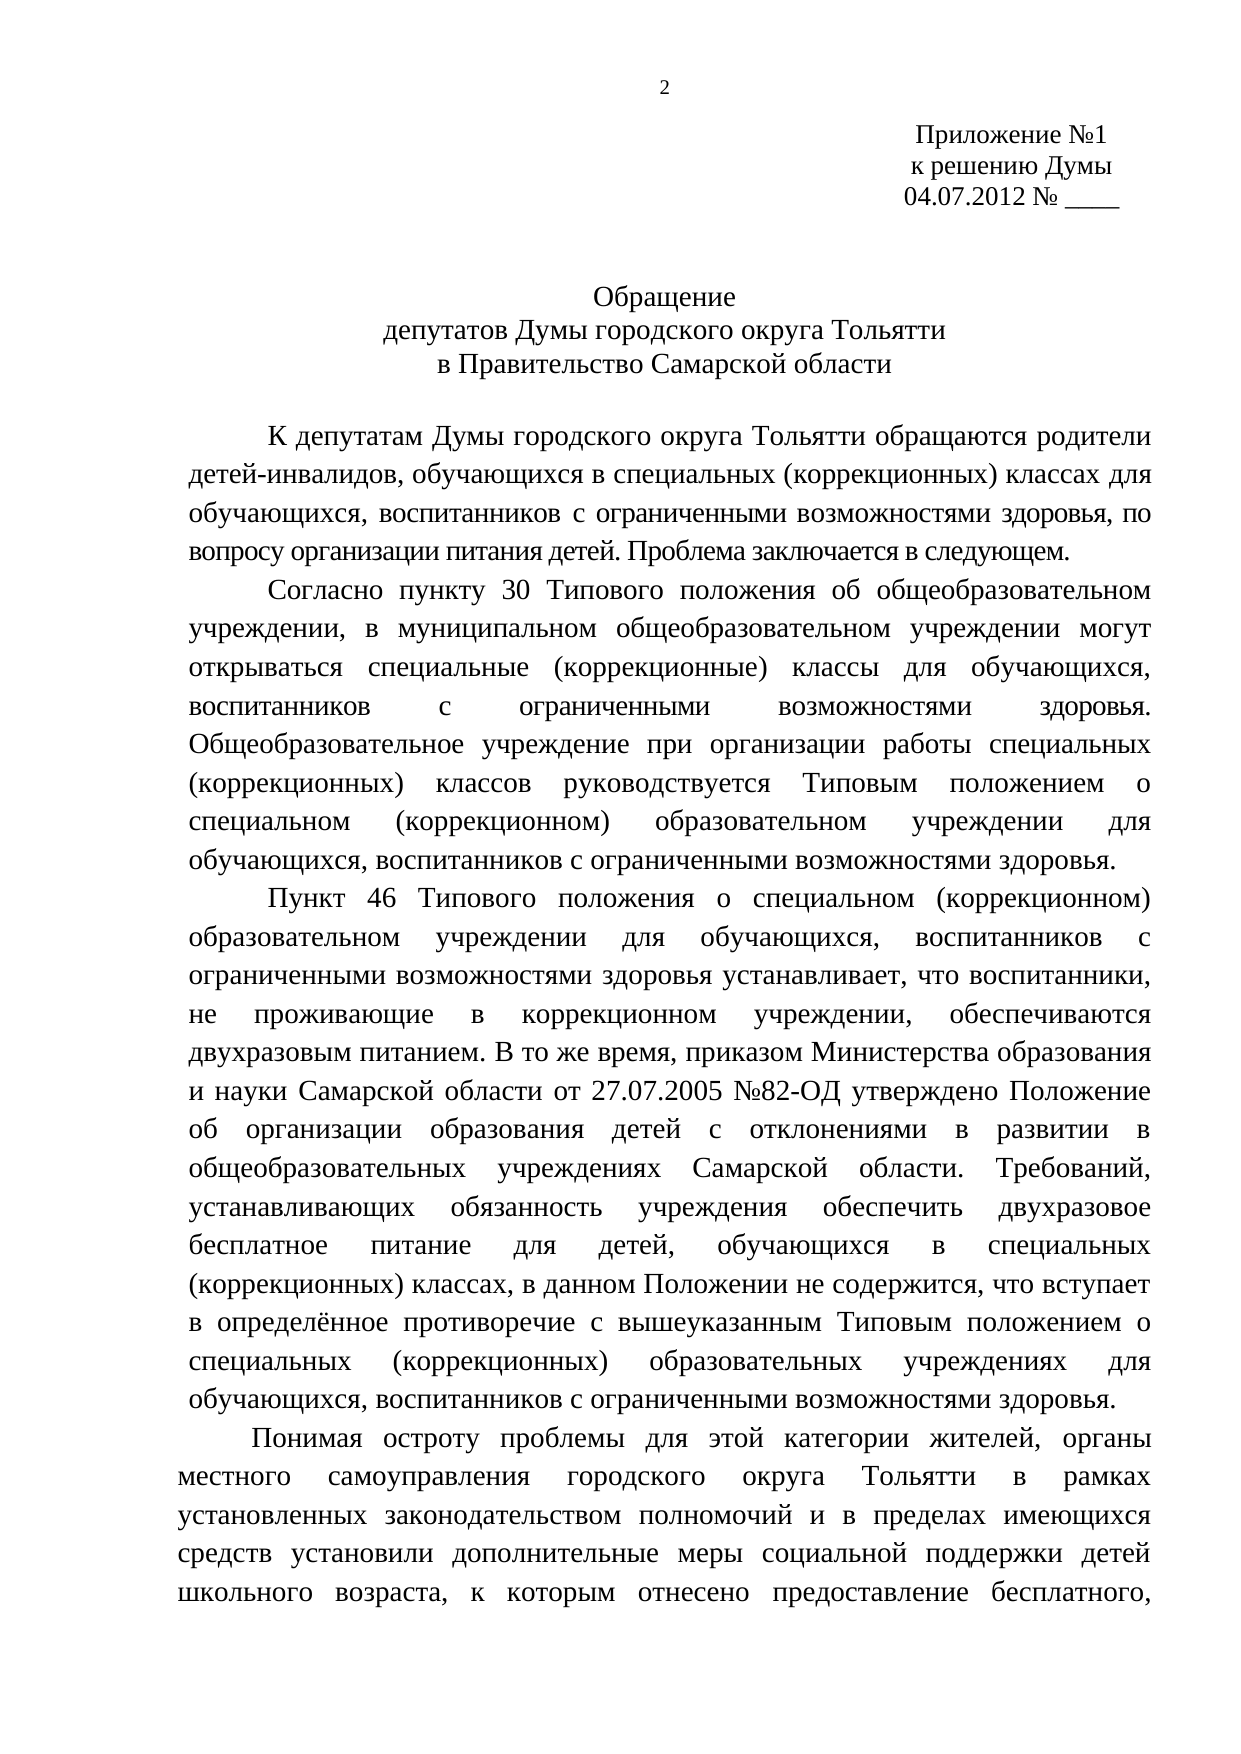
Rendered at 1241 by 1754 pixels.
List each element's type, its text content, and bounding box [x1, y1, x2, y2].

text Приложение №1 [871, 118, 1152, 149]
text в Правительство Самарской области [177, 346, 1152, 379]
text К депутатам Думы городского округа Тольятти обращаются родители детей-инвалидов, обучающихся в специальных (коррекционных) классах для обучающихся, воспитанников с ограниченными возможностями здоровья, по вопросу организации питания детей. Проблема заключается в следующем. [188, 418, 1152, 567]
text Согласно пункту 30 Типового положения об общеобразовательном учреждении, в муниципальном общеобразовательном учреждении могут открываться специальные (коррекционные) классы для обучающихся, воспитанников с ограниченными возможностями здоровья. Общеобразовательное учреждение при организации работы специальных (коррекционных) классов руководствуется Типовым положением о специальном (коррекционном) образовательном учреждении для обучающихся, воспитанников с ограниченными возможностями здоровья. [188, 572, 1152, 875]
text депутатов Думы городского округа Тольятти [177, 312, 1152, 346]
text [177, 1420, 1152, 1608]
text Обращение [177, 279, 1152, 312]
text 04.07.2012 № ____ [871, 180, 1152, 212]
text к решению Думы [871, 149, 1152, 180]
text Пункт 46 Типового положения о специальном (коррекционном) образовательном учреждении для обучающихся, воспитанников с ограниченными возможностями здоровья устанавливает, что воспитанники, не проживающие в коррекционном учреждении, обеспечиваются двухразовым питанием. В то же время, приказом Министерства образования и науки Самарской области от 27.07.2005 №82-ОД утверждено Положение об организации образования детей с отклонениями в развитии в общеобразовательных учреждениях Самарской области. Требований, устанавливающих обязанность учреждения обеспечить двухразовое бесплатное питание для детей, обучающихся в специальных (коррекционных) классах, в данном Положении не содержится, что вступает в определённое противоречие с вышеуказанным Типовым положением о специальных (коррекционных) образовательных учреждениях для обучающихся, воспитанников с ограниченными возможностями здоровья. [188, 880, 1152, 1415]
